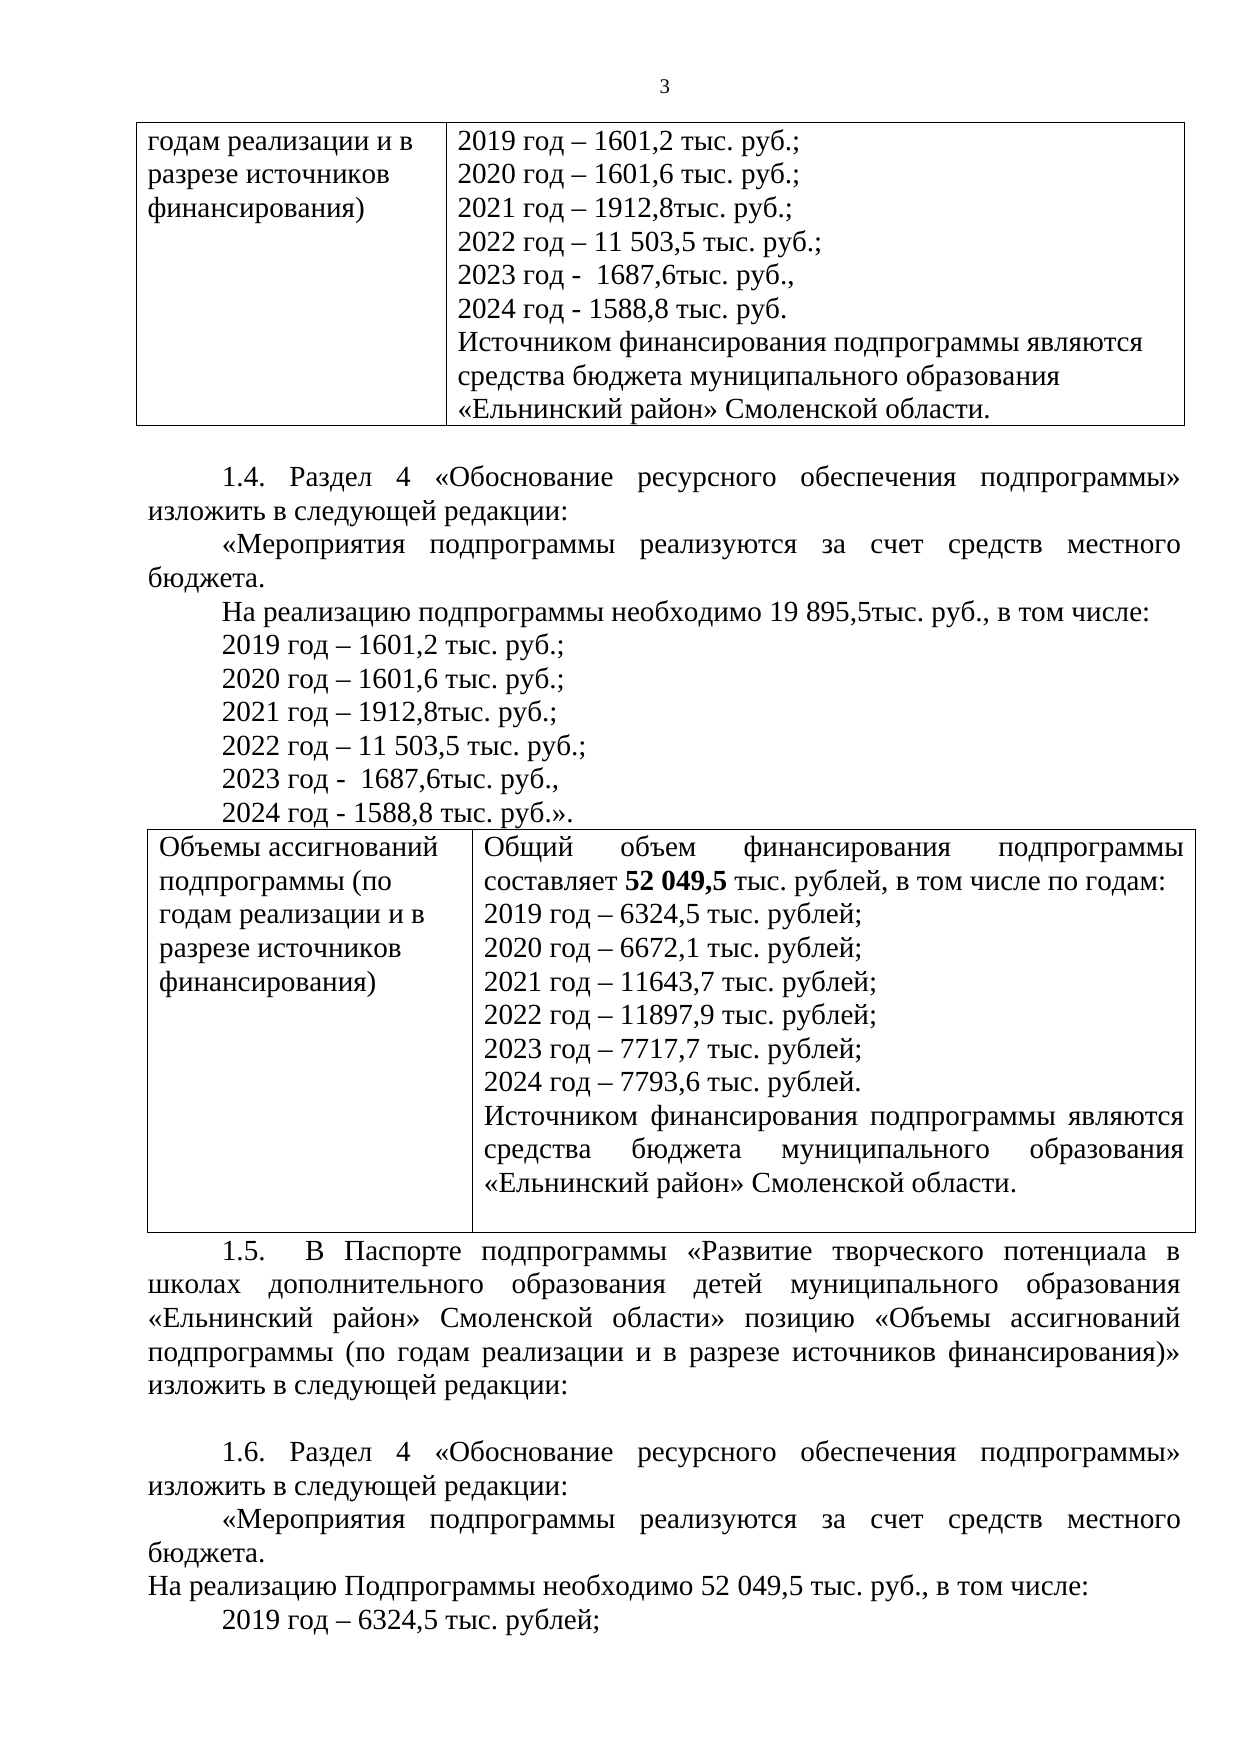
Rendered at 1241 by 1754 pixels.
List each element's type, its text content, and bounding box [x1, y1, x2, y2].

text 1.4. Раздел 4 «Обоснование ресурсного обеспечения подпрограммы» изложить в следующей редакции: [148, 459, 1181, 527]
text На реализацию Подпрограммы необходимо 52 049,5 тыс. руб., в том числе: [148, 1568, 1181, 1602]
text «Мероприятия подпрограммы реализуются за счет средств местного бюджета. [148, 527, 1181, 594]
text 2019 год – 1601,2 тыс. руб.; [148, 627, 1181, 661]
text 2024 год - 1588,8 тыс. руб.». [148, 795, 1181, 828]
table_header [137, 123, 446, 425]
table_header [447, 123, 1184, 425]
text 2022 год – 11 503,5 тыс. руб.; [148, 728, 1181, 761]
text 2020 год – 1601,6 тыс. руб.; [148, 661, 1181, 694]
text «Мероприятия подпрограммы реализуются за счет средств местного бюджета. [148, 1501, 1181, 1568]
table_header Общий объем финансирования подпрограммы составляет 52 049,5 тыс. рублей, в том числе по годам: 2019 год – 6324,5 тыс. рублей; 2020 год – 6672,1 тыс. рублей; 2021 год – 11643,7 тыс. рублей; 2022 год – 11897,9 тыс. рублей; 2023 год – 7717,7 тыс. рублей; 2024 год – 7793,6 тыс. рублей. Источником финансирования подпрограммы являются средства бюджета муниципального образования «Ельнинский район» Смоленской области. [473, 830, 1195, 1232]
text 2021 год – 1912,8тыс. руб.; [148, 694, 1181, 728]
text 2023 год - 1687,6тыс. руб., [148, 761, 1181, 795]
text 1.6. Раздел 4 «Обоснование ресурсного обеспечения подпрограммы» изложить в следующей редакции: [148, 1434, 1181, 1501]
table_header Объемы ассигнований подпрограммы (по годам реализации и в разрезе источников финансирования) [148, 830, 472, 1232]
text 2019 год – 6324,5 тыс. рублей; [148, 1602, 1181, 1636]
text На реализацию подпрограммы необходимо 19 895,5тыс. руб., в том числе: [148, 594, 1181, 627]
text 1.5. В Паспорте подпрограммы «Развитие творческого потенциала в школах дополнительного образования детей муниципального образования «Ельнинский район» Смоленской области» позицию «Объемы ассигнований подпрограммы (по годам реализации и в разрезе источников финансирования)» изложить в следующей редакции: [148, 1233, 1181, 1401]
